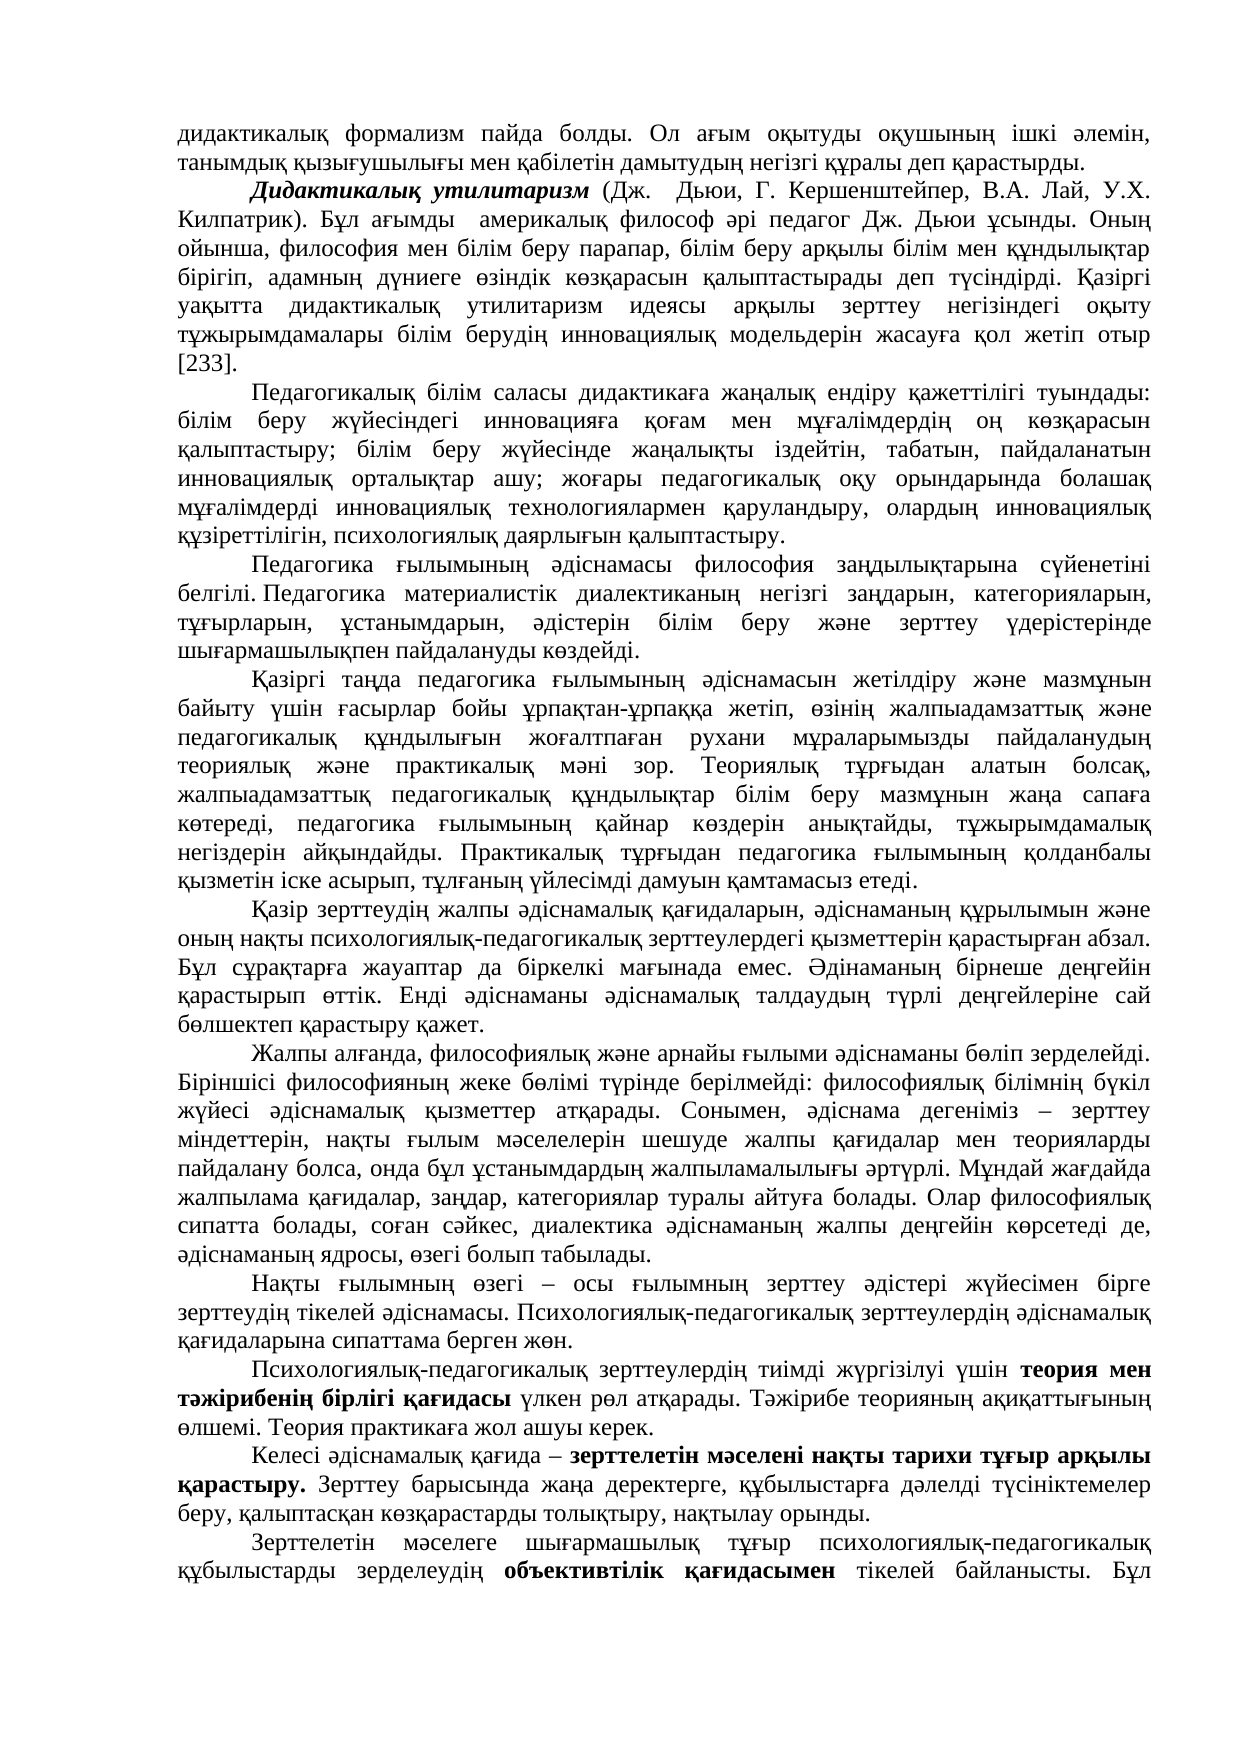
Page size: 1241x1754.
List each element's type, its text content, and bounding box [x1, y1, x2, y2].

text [177, 118, 1152, 176]
text Қазір зерттеудің жалпы әдіснамалық қағидаларын, әдіснаманың құрылымын және оның нақты психологиялық-педагогикалық зерттеулердегі қызметтерін қарастырған абзал. Бұл сұрақтарға жауаптар да біркелкі мағынада емес. Әдінаманың бірнеше деңгейін қарастырып өттік. Енді әдіснаманы әдіснамалық талдаудың түрлі деңгейлеріне сай бөлшектеп қарастыру қажет. [177, 894, 1152, 1038]
text Педагогикалық білім саласы дидактикаға жаңалық ендіру қажеттілігі туындады: білім беру жүйесіндегі инновацияға қоғам мен мұғалімдердің оң көзқарасын қалыптастыру; білім беру жүйесінде жаңалықты іздейтін, табатын, пайдаланатын инновациялық орталықтар ашу; жоғары педагогикалық оқу орындарында болашақ мұғалімдерді инновациялық технологиялармен қаруландыру, олардың инновациялық құзіреттілігін, психологиялық даярлығын қалыптастыру. [177, 377, 1152, 549]
text Педагогика ғылымының әдіснамасы философия заңдылықтарына сүйенетіні белгілі. Педагогика материалистік диалектиканың негізгі заңдарын, категорияларын, тұғырларын, ұстанымдарын, әдістерін білім беру және зерттеу үдерістерінде шығармашылықпен пайдалануды көздейді. [177, 549, 1152, 664]
text Қазіргі таңда педагогика ғылымының әдіснамасын жетілдіру және мазмұнын байыту үшін ғасырлар бойы ұрпақтан-ұрпаққа жетіп, өзінің жалпыадамзаттық және педагогикалық құндылығын жоғалтпаған рухани мұраларымызды пайдаланудың теориялық және практикалық мәні зор. Теориялық тұрғыдан алатын болсақ, жалпыадамзаттық педагогикалық құндылықтар білім беру мазмұнын жаңа сапаға көтереді, педагогика ғылымының қайнар көздерін анықтайды, тұжырымдамалық негіздерін айқындайды. Практикалық тұрғыдан педагогика ғылымының қолданбалы қызметін іске асырып, тұлғаның үйлесімді дамуын қамтамасыз етеді. [177, 664, 1152, 894]
text Нақты ғылымның өзегі – осы ғылымның зерттеу әдістері жүйесімен бірге зерттеудің тікелей әдіснамасы. Психологиялық-педагогикалық зерттеулердің әдіснамалық қағидаларына сипаттама берген жөн. [177, 1268, 1152, 1354]
text Психологиялық-педагогикалық зерттеулердің тиімді жүргізілуі үшін теория мен тәжірибенің бірлігі қағидасы үлкен рөл атқарады. Тәжірибе теорияның ақиқаттығының өлшемі. Теория практикаға жол ашуы керек. [177, 1354, 1152, 1441]
text Келесі әдіснамалық қағида – зерттелетін мәселені нақты тарихи тұғыр арқылы қарастыру. Зерттеу барысында жаңа деректерге, құбылыстарға дәлелді түсініктемелер беру, қалыптасқан көзқарастарды толықтыру, нақтылау орынды. [177, 1441, 1152, 1527]
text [177, 1527, 1152, 1584]
text Дидактикалық утилитаризм (Дж. Дьюи, Г. Кершенштейпер, В.А. Лай, У.Х. Килпатрик). Бұл ағымды америкалық философ әрі педагог Дж. Дьюи ұсынды. Оның ойынша, философия мен білім беру парапар, білім беру арқылы білім мен құндылықтар бірігіп, адамның дүниеге өзіндік көзқарасын қалыптастырады деп түсіндірді. Қазіргі уақытта дидактикалық утилитаризм идеясы арқылы зерттеу негізіндегі оқыту тұжырымдамалары білім берудің инновациялық модельдерін жасауға қол жетіп отыр [233]. [177, 176, 1152, 377]
text Жалпы алғанда, философиялық және арнайы ғылыми әдіснаманы бөліп зерделейді. Біріншісі философияның жеке бөлімі түрінде берілмейді: философиялық білімнің бүкіл жүйесі әдіснамалық қызметтер атқарады. Сонымен, әдіснама дегеніміз – зерттеу міндеттерін, нақты ғылым мәселелерін шешуде жалпы қағидалар мен теорияларды пайдалану болса, онда бұл ұстанымдардың жалпыламалылығы әртүрлі. Мұндай жағдайда жалпылама қағидалар, заңдар, категориялар туралы айтуға болады. Олар философиялық сипатта болады, соған сәйкес, диалектика әдіснаманың жалпы деңгейін көрсетеді де, әдіснаманың ядросы, өзегі болып табылады. [177, 1038, 1152, 1268]
